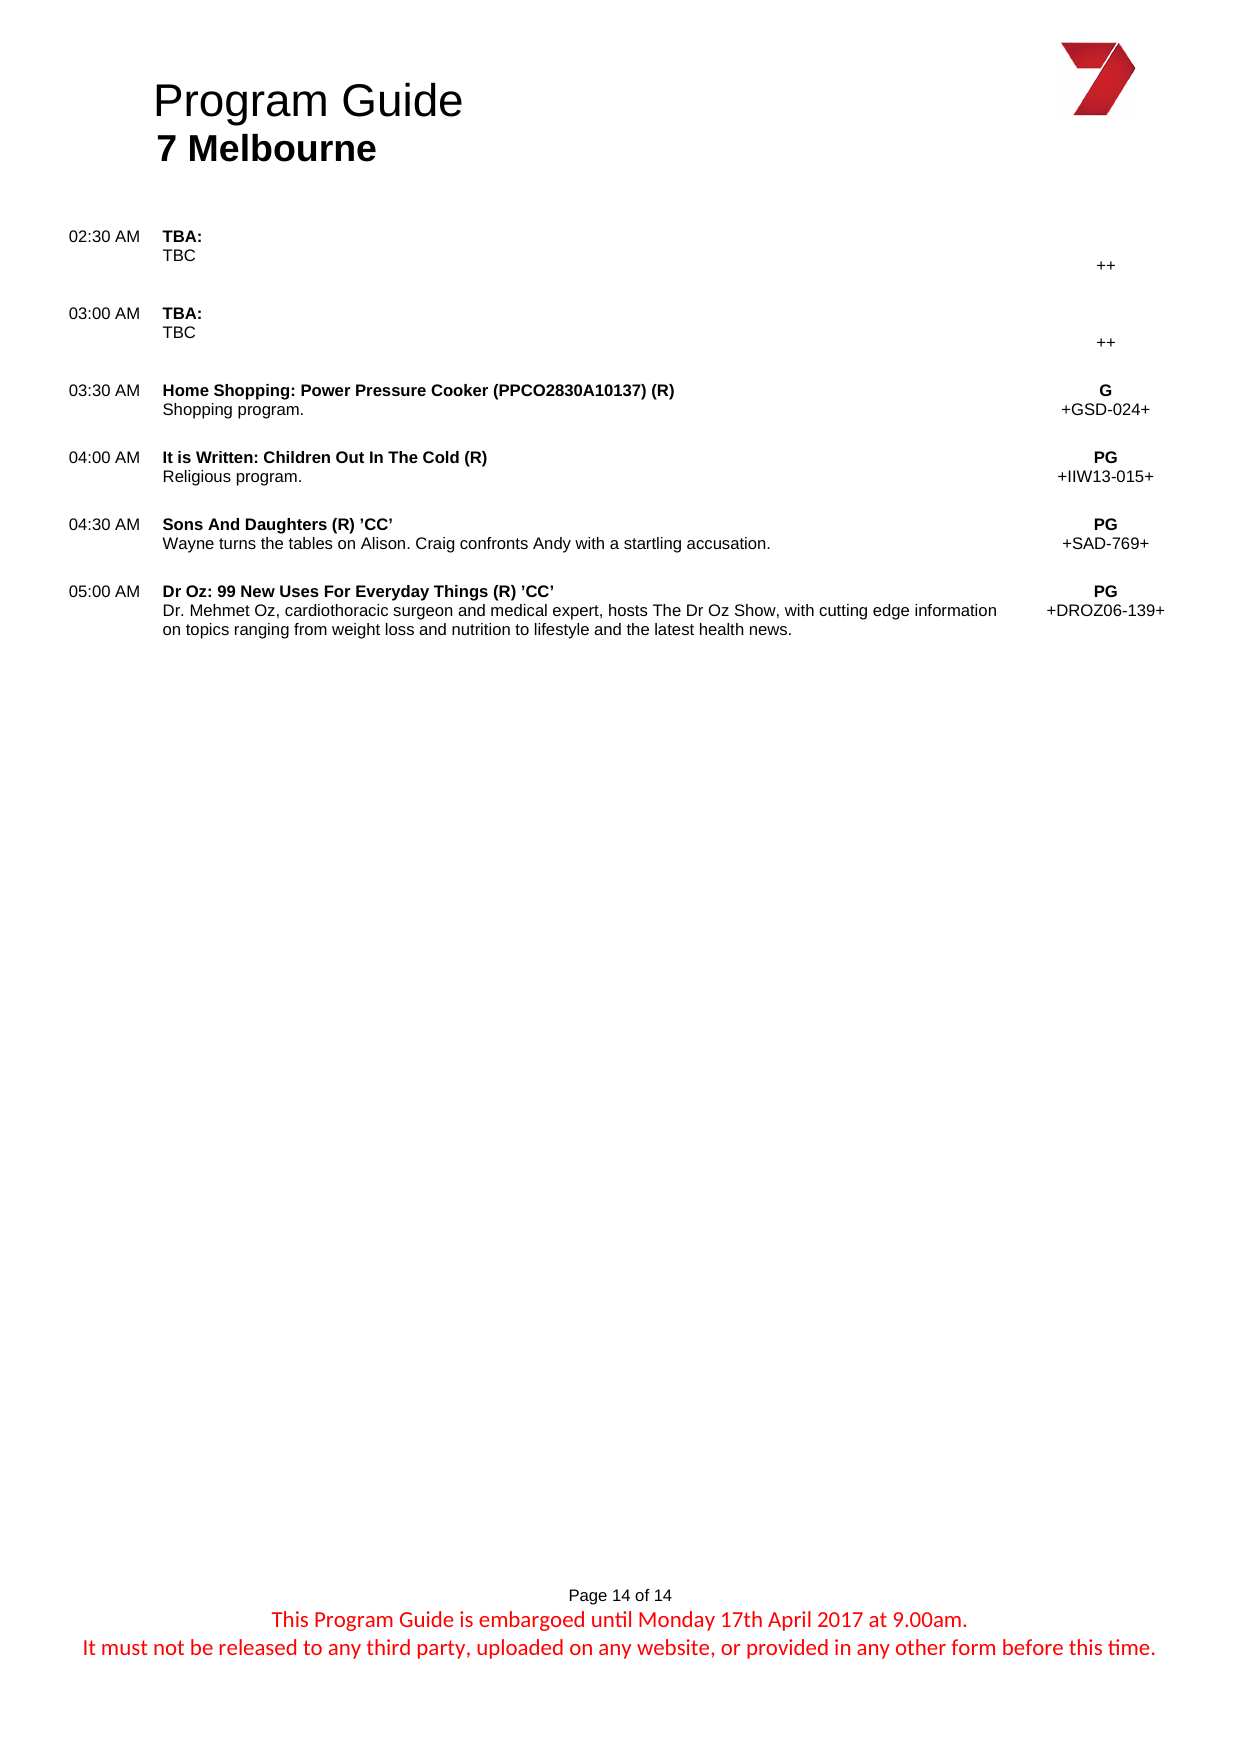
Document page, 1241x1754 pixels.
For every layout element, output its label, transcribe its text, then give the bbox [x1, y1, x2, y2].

table_header 02:30 AM [51, 227, 151, 275]
table_header PG +SAD-769+ [1022, 515, 1189, 553]
table_header ++ [1022, 227, 1189, 275]
table_header 04:30 AM [51, 515, 151, 553]
table_header ++ [1022, 304, 1189, 352]
table_header Dr Oz: 99 New Uses For Everyday Things (R) ’CC’ Dr. Mehmet Oz, cardiothoracic surgeon and medical expert, hosts The Dr Oz Show, with cutting edge information on topics ranging from weight loss and nutrition to lifestyle and the latest health news. [151, 582, 1022, 639]
picture [1059, 41, 1137, 117]
table_header Sons And Daughters (R) ’CC’ Wayne turns the tables on Alison. Craig confronts Andy with a startling accusation. [151, 515, 1022, 553]
table_header TBA: TBC [151, 304, 1022, 352]
table_header It is Written: Children Out In The Cold (R) Religious program. [151, 448, 1022, 486]
table_header 04:00 AM [51, 448, 151, 486]
table_header Home Shopping: Power Pressure Cooker (PPCO2830A10137) (R) Shopping program. [151, 380, 1022, 419]
table_header 05:00 AM [51, 582, 151, 639]
table_header 03:00 AM [51, 304, 151, 352]
table_header PG +DROZ06-139+ [1022, 582, 1189, 639]
table_header 03:30 AM [51, 380, 151, 419]
table_header TBA: TBC [151, 227, 1022, 275]
table_header PG +IIW13-015+ [1022, 448, 1189, 486]
table_header G +GSD-024+ [1022, 380, 1189, 419]
